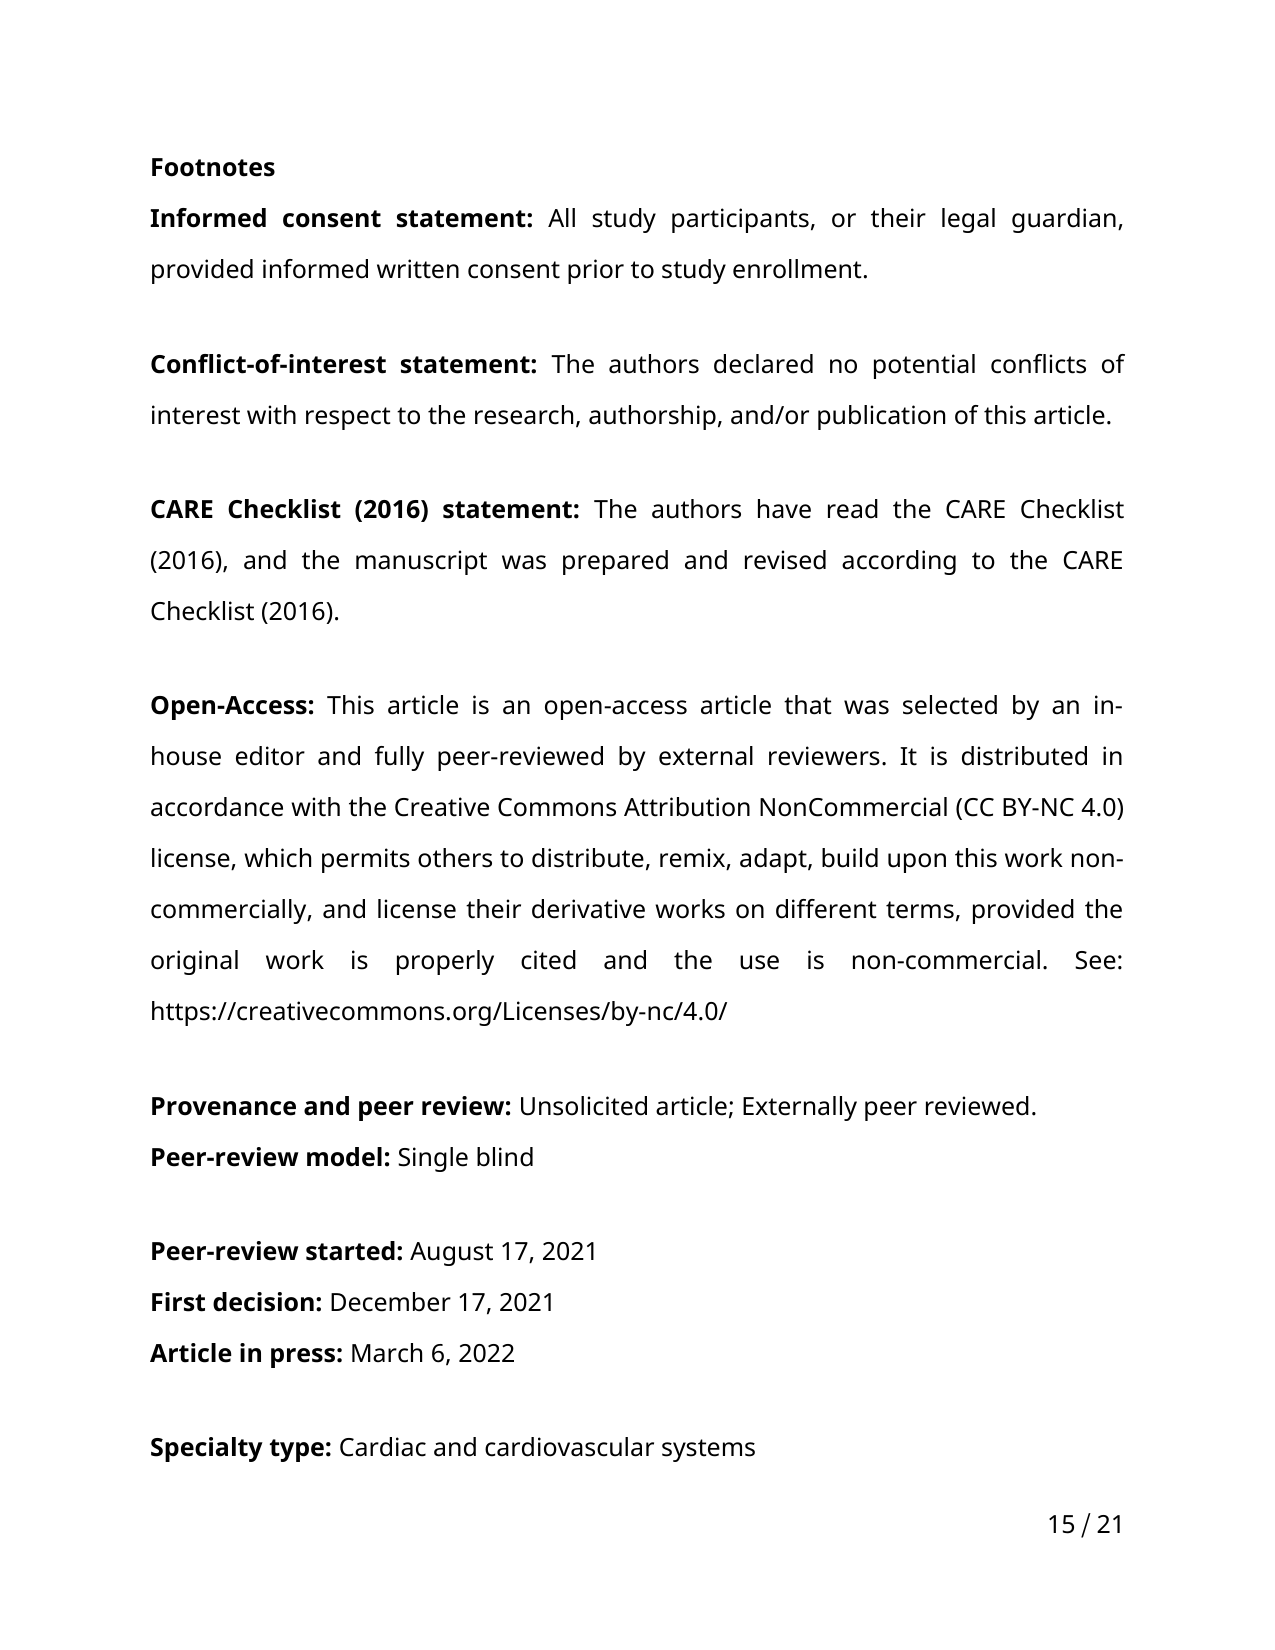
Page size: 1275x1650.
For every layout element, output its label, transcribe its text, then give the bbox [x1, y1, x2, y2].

text Open-Access: This article is an open-access article that was selected by an in-house editor and fully peer-reviewed by external reviewers. It is distributed in accordance with the Creative Commons Attribution NonCommercial (CC BY-NC 4.0) license, which permits others to distribute, remix, adapt, build upon this work non-commercially, and license their derivative works on different terms, provided the original work is properly cited and the use is non-commercial. See: https://creativecommons.org/Licenses/by-nc/4.0/ [150, 688, 1125, 1028]
text Peer-review started: August 17, 2021 [150, 1233, 1125, 1267]
text Article in press: March 6, 2022 [150, 1335, 1125, 1369]
text Provenance and peer review: Unsolicited article; Externally peer reviewed. [150, 1088, 1125, 1122]
text Footnotes [150, 150, 1125, 184]
text Informed consent statement: All study participants, or their legal guardian, provided informed written consent prior to study enrollment. [150, 201, 1125, 286]
text Specialty type: Cardiac and cardiovascular systems [150, 1429, 1125, 1464]
text First decision: December 17, 2021 [150, 1284, 1125, 1318]
text Peer-review model: Single blind [150, 1139, 1125, 1173]
text Conflict-of-interest statement: The authors declared no potential conflicts of interest with respect to the research, authorship, and/or publication of this article. [150, 346, 1125, 431]
text CARE Checklist (2016) statement: The authors have read the CARE Checklist (2016), and the manuscript was prepared and revised according to the CARE Checklist (2016). [150, 491, 1125, 628]
